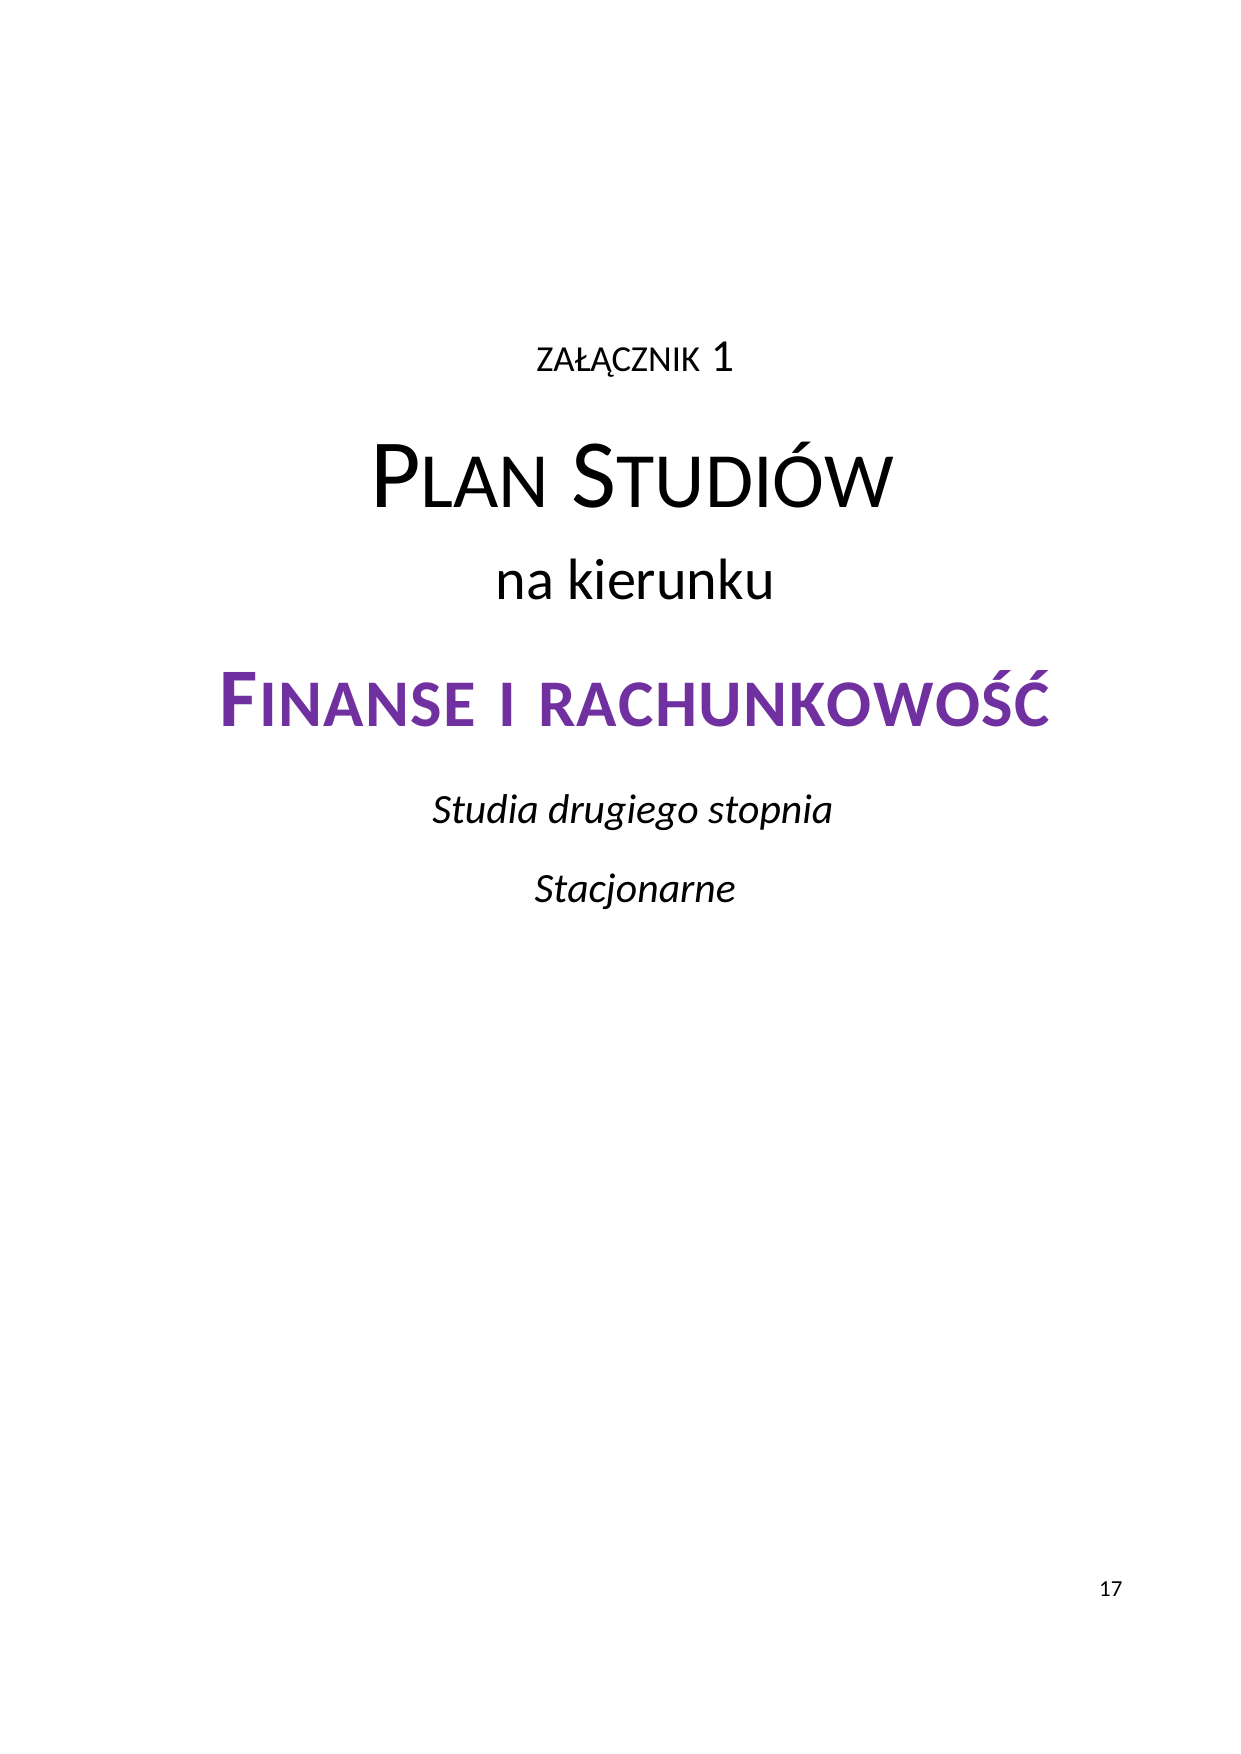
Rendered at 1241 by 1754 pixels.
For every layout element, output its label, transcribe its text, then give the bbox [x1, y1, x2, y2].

text Stacjonarne [148, 862, 1122, 913]
text załącznik 1 [148, 327, 1122, 383]
text Plan Studiów na kierunku [148, 412, 1122, 614]
text Studia drugiego stopnia [148, 783, 1122, 834]
text Finanse i rachunkowość [148, 645, 1122, 747]
